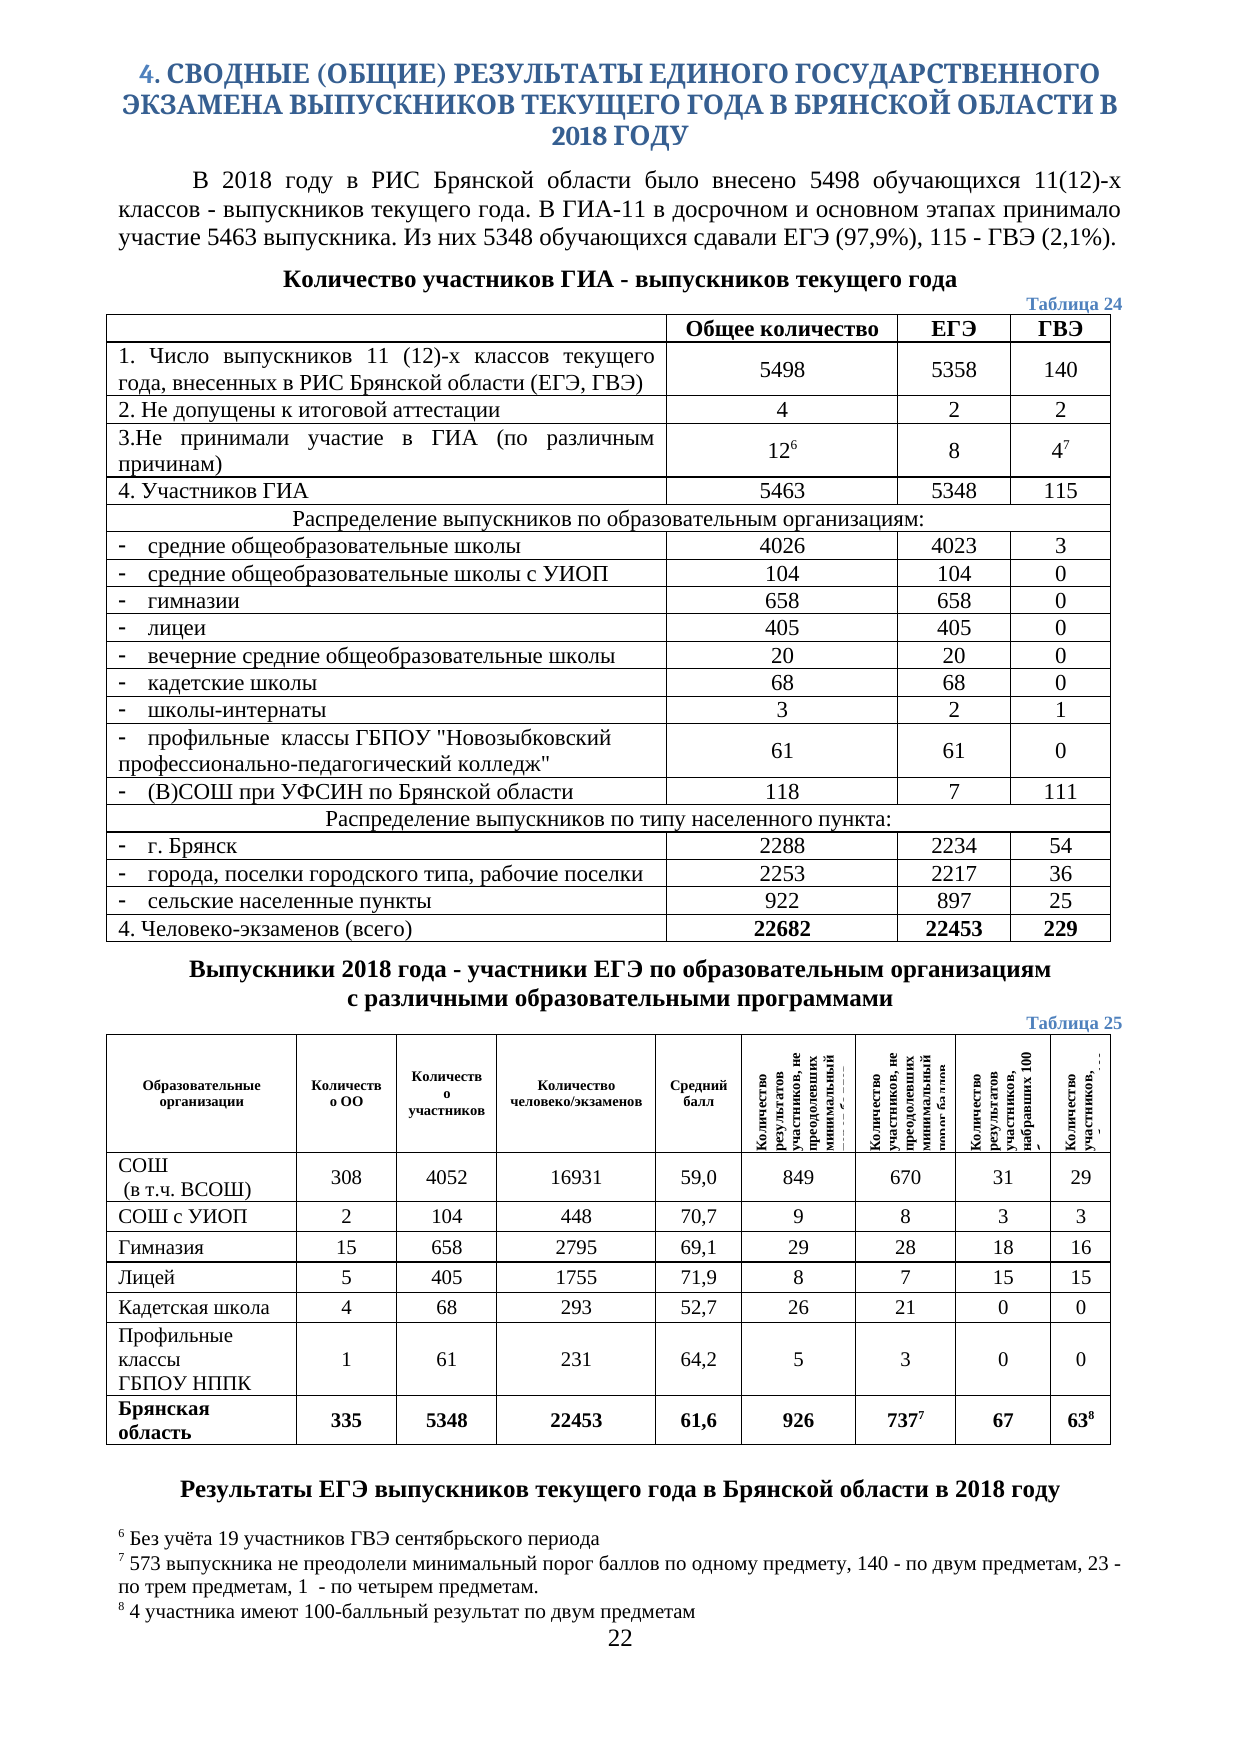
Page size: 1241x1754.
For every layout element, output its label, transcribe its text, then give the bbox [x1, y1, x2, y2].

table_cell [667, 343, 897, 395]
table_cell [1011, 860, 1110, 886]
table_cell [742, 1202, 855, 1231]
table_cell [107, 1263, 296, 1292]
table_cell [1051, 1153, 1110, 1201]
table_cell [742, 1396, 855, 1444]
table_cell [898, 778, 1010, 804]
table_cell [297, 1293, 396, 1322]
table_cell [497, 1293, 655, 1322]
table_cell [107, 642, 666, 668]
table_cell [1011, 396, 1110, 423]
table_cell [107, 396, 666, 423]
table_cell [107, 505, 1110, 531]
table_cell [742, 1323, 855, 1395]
text Количество участников ГИА - выпускников текущего года [118, 264, 1122, 292]
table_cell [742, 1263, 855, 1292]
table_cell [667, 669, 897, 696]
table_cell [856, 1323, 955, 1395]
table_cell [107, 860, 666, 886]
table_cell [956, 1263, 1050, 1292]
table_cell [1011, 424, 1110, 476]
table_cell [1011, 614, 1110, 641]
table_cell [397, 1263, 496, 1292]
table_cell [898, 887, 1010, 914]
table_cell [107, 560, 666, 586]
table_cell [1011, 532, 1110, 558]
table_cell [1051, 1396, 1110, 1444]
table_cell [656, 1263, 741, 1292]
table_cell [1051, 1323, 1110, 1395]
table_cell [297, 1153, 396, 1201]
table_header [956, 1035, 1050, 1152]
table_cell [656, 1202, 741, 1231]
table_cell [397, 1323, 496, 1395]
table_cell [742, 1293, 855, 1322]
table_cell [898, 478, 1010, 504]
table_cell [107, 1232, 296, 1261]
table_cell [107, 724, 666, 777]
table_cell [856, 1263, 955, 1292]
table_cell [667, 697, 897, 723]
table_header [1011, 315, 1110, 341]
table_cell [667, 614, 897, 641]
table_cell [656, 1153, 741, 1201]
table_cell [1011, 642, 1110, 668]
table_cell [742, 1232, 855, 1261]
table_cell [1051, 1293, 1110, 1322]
text Результаты ЕГЭ выпускников текущего года в Брянской области в 2018 году [118, 1474, 1122, 1503]
subtitle 4. СВОДНЫЕ (ОБЩИЕ) РЕЗУЛЬТАТЫ ЕДИНОГО ГОСУДАРСТВЕННОГО ЭКЗАМЕНА ВЫПУСКНИКОВ ТЕКУЩЕГО ГОДА В БРЯНСКОЙ ОБЛАСТИ В 2018 ГОДУ [118, 59, 1122, 152]
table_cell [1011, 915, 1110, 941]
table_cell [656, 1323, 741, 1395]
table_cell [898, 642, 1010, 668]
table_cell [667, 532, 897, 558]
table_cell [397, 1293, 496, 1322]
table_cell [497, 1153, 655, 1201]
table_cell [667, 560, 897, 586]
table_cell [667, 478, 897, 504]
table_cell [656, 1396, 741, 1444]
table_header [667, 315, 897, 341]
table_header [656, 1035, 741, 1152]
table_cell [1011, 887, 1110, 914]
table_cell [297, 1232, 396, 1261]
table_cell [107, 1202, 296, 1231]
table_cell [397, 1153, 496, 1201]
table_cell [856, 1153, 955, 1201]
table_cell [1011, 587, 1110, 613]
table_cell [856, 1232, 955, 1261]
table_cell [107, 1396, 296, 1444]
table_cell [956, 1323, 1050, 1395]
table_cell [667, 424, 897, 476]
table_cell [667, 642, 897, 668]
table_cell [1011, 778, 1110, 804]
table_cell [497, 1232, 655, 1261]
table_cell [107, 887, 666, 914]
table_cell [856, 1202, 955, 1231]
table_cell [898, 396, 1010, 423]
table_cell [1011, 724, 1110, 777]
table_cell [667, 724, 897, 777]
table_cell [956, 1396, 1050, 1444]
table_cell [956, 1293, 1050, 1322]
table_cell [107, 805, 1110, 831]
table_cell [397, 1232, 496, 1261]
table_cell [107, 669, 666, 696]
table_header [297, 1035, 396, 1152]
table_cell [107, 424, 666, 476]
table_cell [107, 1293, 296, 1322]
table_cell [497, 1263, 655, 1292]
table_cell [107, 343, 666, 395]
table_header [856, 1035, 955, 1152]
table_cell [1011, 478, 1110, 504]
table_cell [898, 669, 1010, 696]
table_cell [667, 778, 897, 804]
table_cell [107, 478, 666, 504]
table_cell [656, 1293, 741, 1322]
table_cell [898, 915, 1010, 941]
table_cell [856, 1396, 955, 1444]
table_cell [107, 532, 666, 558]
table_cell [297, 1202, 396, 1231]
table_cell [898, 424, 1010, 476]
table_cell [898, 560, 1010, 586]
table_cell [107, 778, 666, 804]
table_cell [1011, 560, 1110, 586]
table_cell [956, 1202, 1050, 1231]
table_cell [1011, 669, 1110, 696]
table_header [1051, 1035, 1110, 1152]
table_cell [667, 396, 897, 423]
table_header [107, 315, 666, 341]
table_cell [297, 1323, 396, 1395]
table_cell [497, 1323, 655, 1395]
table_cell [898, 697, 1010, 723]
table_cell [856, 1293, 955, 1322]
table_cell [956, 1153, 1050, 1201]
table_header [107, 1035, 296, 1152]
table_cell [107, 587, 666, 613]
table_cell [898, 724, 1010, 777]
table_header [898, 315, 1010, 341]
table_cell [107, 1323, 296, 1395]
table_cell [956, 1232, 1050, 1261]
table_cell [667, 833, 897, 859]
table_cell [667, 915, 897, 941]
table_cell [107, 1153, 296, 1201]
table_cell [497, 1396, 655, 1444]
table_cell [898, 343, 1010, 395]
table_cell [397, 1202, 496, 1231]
text Выпускники 2018 года - участники ЕГЭ по образовательным организациям [118, 954, 1122, 983]
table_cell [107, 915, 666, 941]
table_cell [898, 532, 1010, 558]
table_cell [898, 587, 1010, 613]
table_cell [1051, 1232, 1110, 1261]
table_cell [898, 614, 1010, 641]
list В 2018 году в РИС Брянской области было внесено 5498 обучающихся 11(12)-х классов - выпускников текущего года. В ГИА-11 в досрочном и основном этапах принимало участие 5463 выпускника. Из них 5348 обучающихся сдавали ЕГЭ (97,9%), 115 - ГВЭ (2,1%). [118, 165, 1122, 251]
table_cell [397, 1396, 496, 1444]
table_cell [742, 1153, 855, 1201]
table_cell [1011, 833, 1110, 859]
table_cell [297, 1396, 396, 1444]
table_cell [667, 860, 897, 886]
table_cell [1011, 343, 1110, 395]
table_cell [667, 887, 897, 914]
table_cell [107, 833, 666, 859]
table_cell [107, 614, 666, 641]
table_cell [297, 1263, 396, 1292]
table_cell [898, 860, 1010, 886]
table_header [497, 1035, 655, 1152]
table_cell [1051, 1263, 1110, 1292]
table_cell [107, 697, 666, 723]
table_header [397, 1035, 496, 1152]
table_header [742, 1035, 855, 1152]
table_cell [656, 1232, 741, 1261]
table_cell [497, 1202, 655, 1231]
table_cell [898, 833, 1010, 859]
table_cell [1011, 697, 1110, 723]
text с различными образовательными программами [118, 983, 1122, 1012]
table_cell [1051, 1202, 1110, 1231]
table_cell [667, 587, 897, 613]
